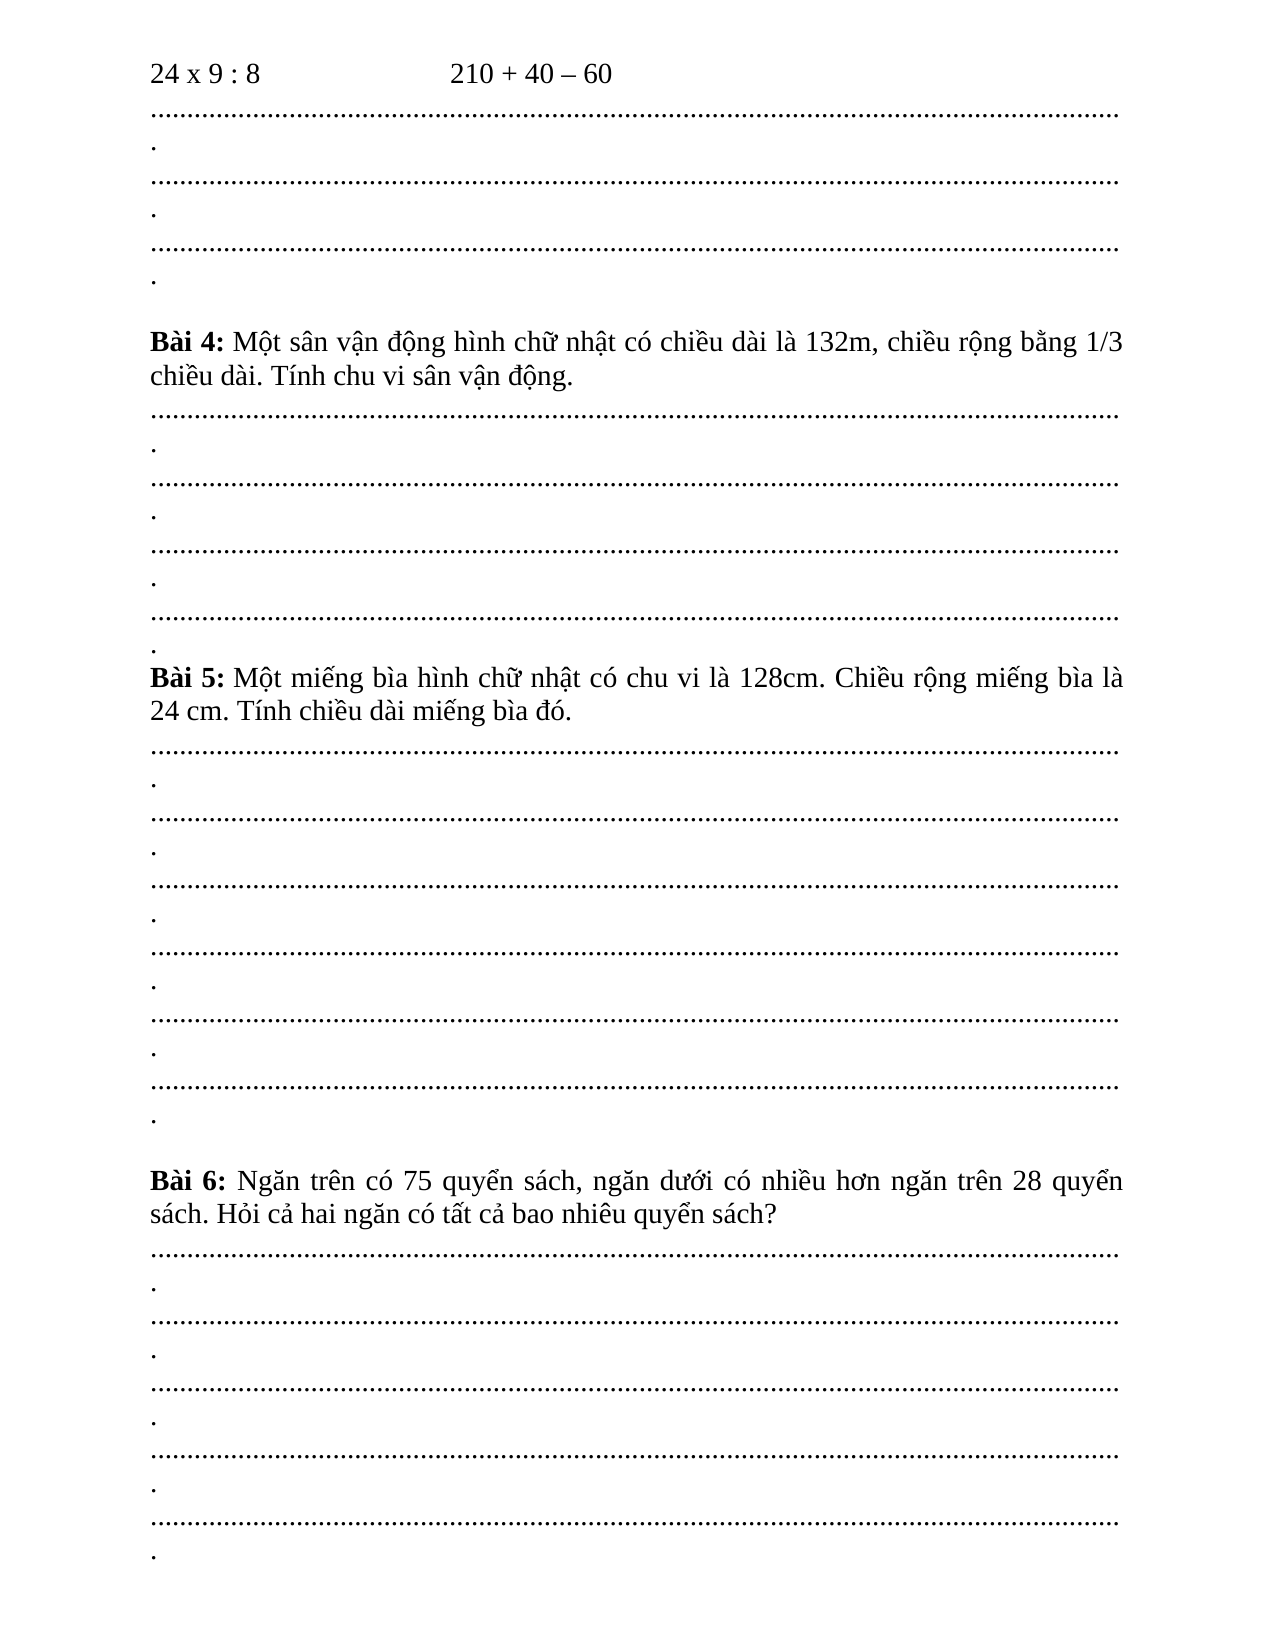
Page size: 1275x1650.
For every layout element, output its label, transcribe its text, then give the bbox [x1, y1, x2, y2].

text Bài 5: Một miếng bìa hình chữ nhật có chu vi là 128cm. Chiều rộng miếng bìa là 24 cm. Tính chiều dài miếng bìa đó. [150, 660, 1125, 727]
text ...................................................................................................................................... [150, 224, 1125, 291]
text 24 x 9 : 8 210 + 40 – 60 [150, 56, 1125, 90]
text ...................................................................................................................................... [150, 928, 1125, 995]
text ...................................................................................................................................... [150, 593, 1125, 660]
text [150, 1498, 1125, 1566]
text ...................................................................................................................................... [150, 727, 1125, 794]
text Bài 6: Ngăn trên có 75 quyển sách, ngăn dưới có nhiều hơn ngăn trên 28 quyển sách. Hỏi cả hai ngăn có tất cả bao nhiêu quyển sách? [150, 1163, 1125, 1230]
text ...................................................................................................................................... [150, 392, 1125, 459]
text ...................................................................................................................................... [150, 459, 1125, 526]
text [150, 90, 1125, 157]
text ...................................................................................................................................... [150, 861, 1125, 928]
text Bài 4: Một sân vận động hình chữ nhật có chiều dài là 132m, chiều rộng bằng 1/3 chiều dài. Tính chu vi sân vận động. [150, 324, 1125, 392]
text ...................................................................................................................................... [150, 1364, 1125, 1431]
text ...................................................................................................................................... [150, 995, 1125, 1062]
text ...................................................................................................................................... [150, 1062, 1125, 1129]
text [150, 1431, 1125, 1498]
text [150, 157, 1125, 224]
text ...................................................................................................................................... [150, 526, 1125, 593]
text ...................................................................................................................................... [150, 1297, 1125, 1364]
text ...................................................................................................................................... [150, 794, 1125, 861]
text ...................................................................................................................................... [150, 1230, 1125, 1297]
